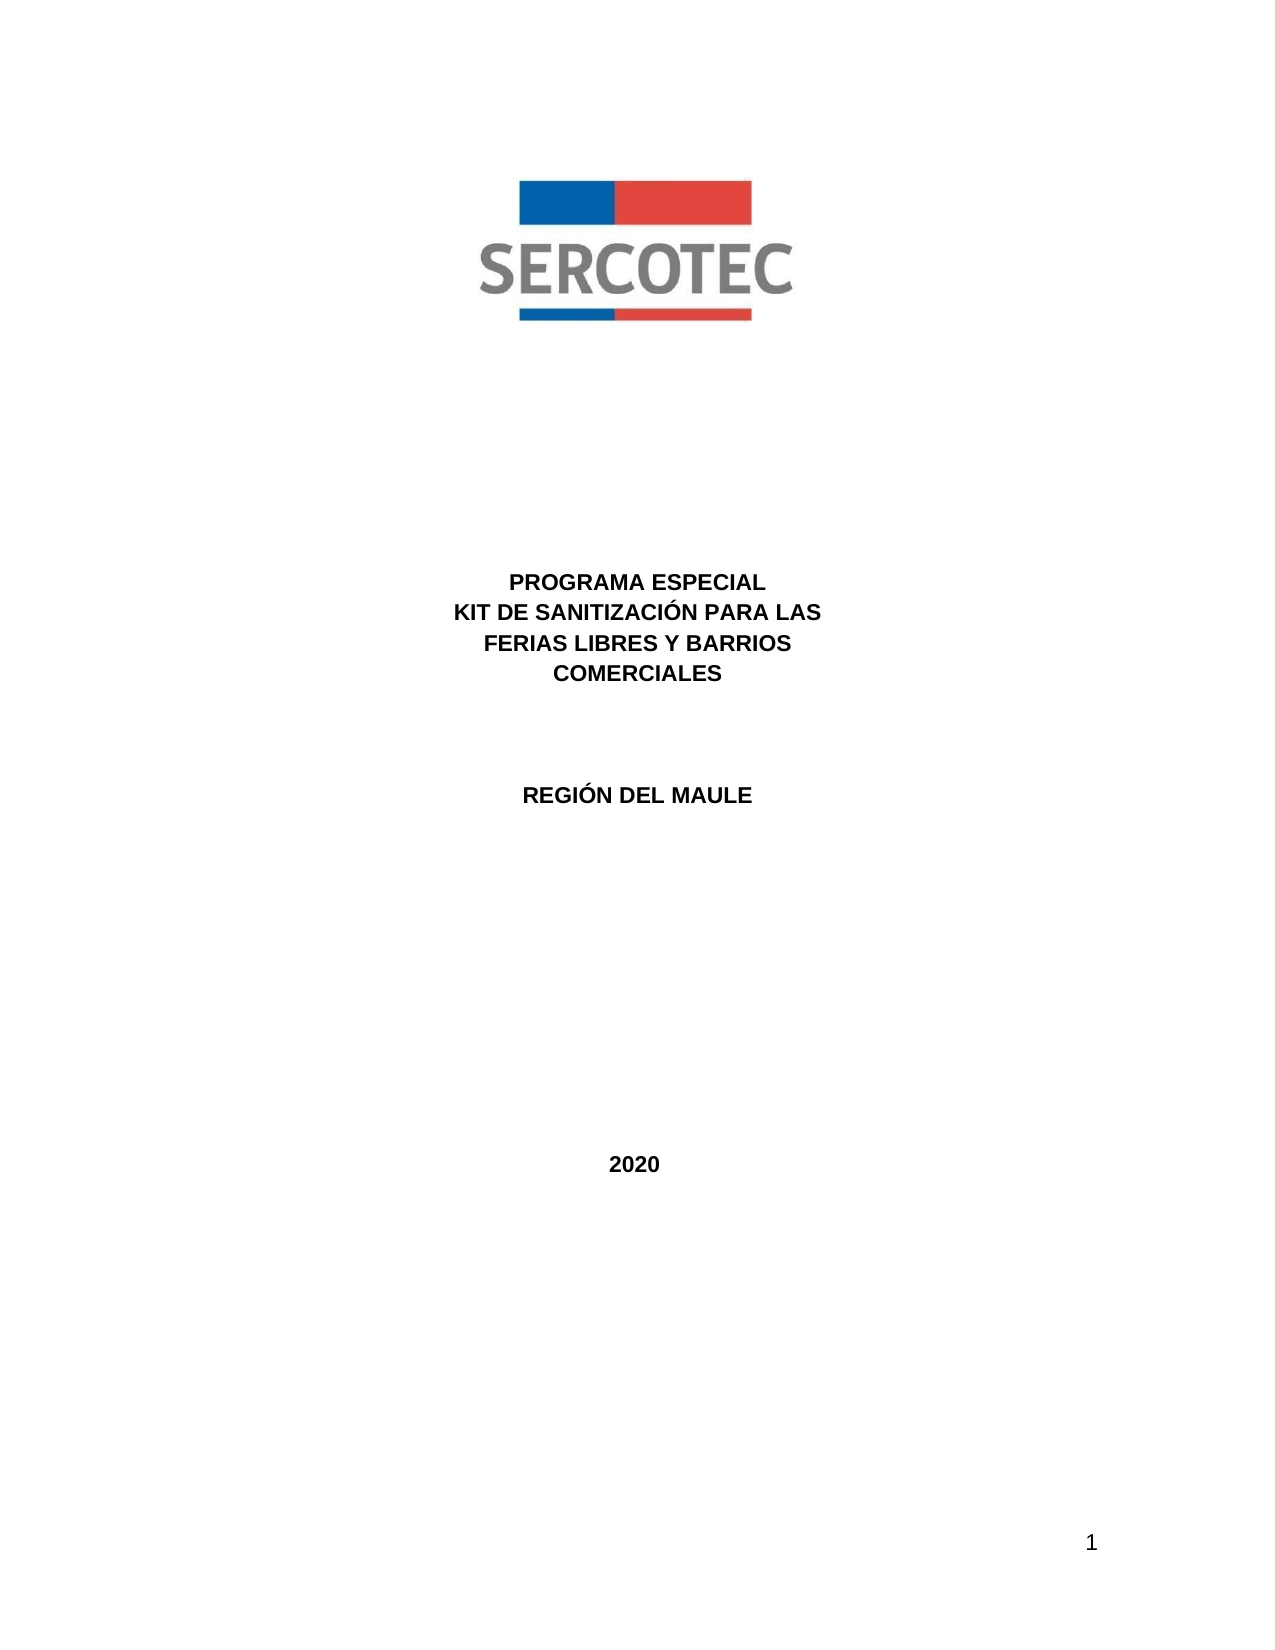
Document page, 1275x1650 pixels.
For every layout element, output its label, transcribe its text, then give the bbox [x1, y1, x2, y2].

text REGIÓN DEL MAULE [451, 782, 824, 808]
picture [478, 177, 797, 323]
text PROGRAMA ESPECIAL [451, 569, 824, 596]
text KIT DE SANITIZACIÓN PARA LAS FERIAS LIBRES Y BARRIOS COMERCIALES [451, 599, 824, 686]
text 2020 [177, 1151, 824, 1177]
